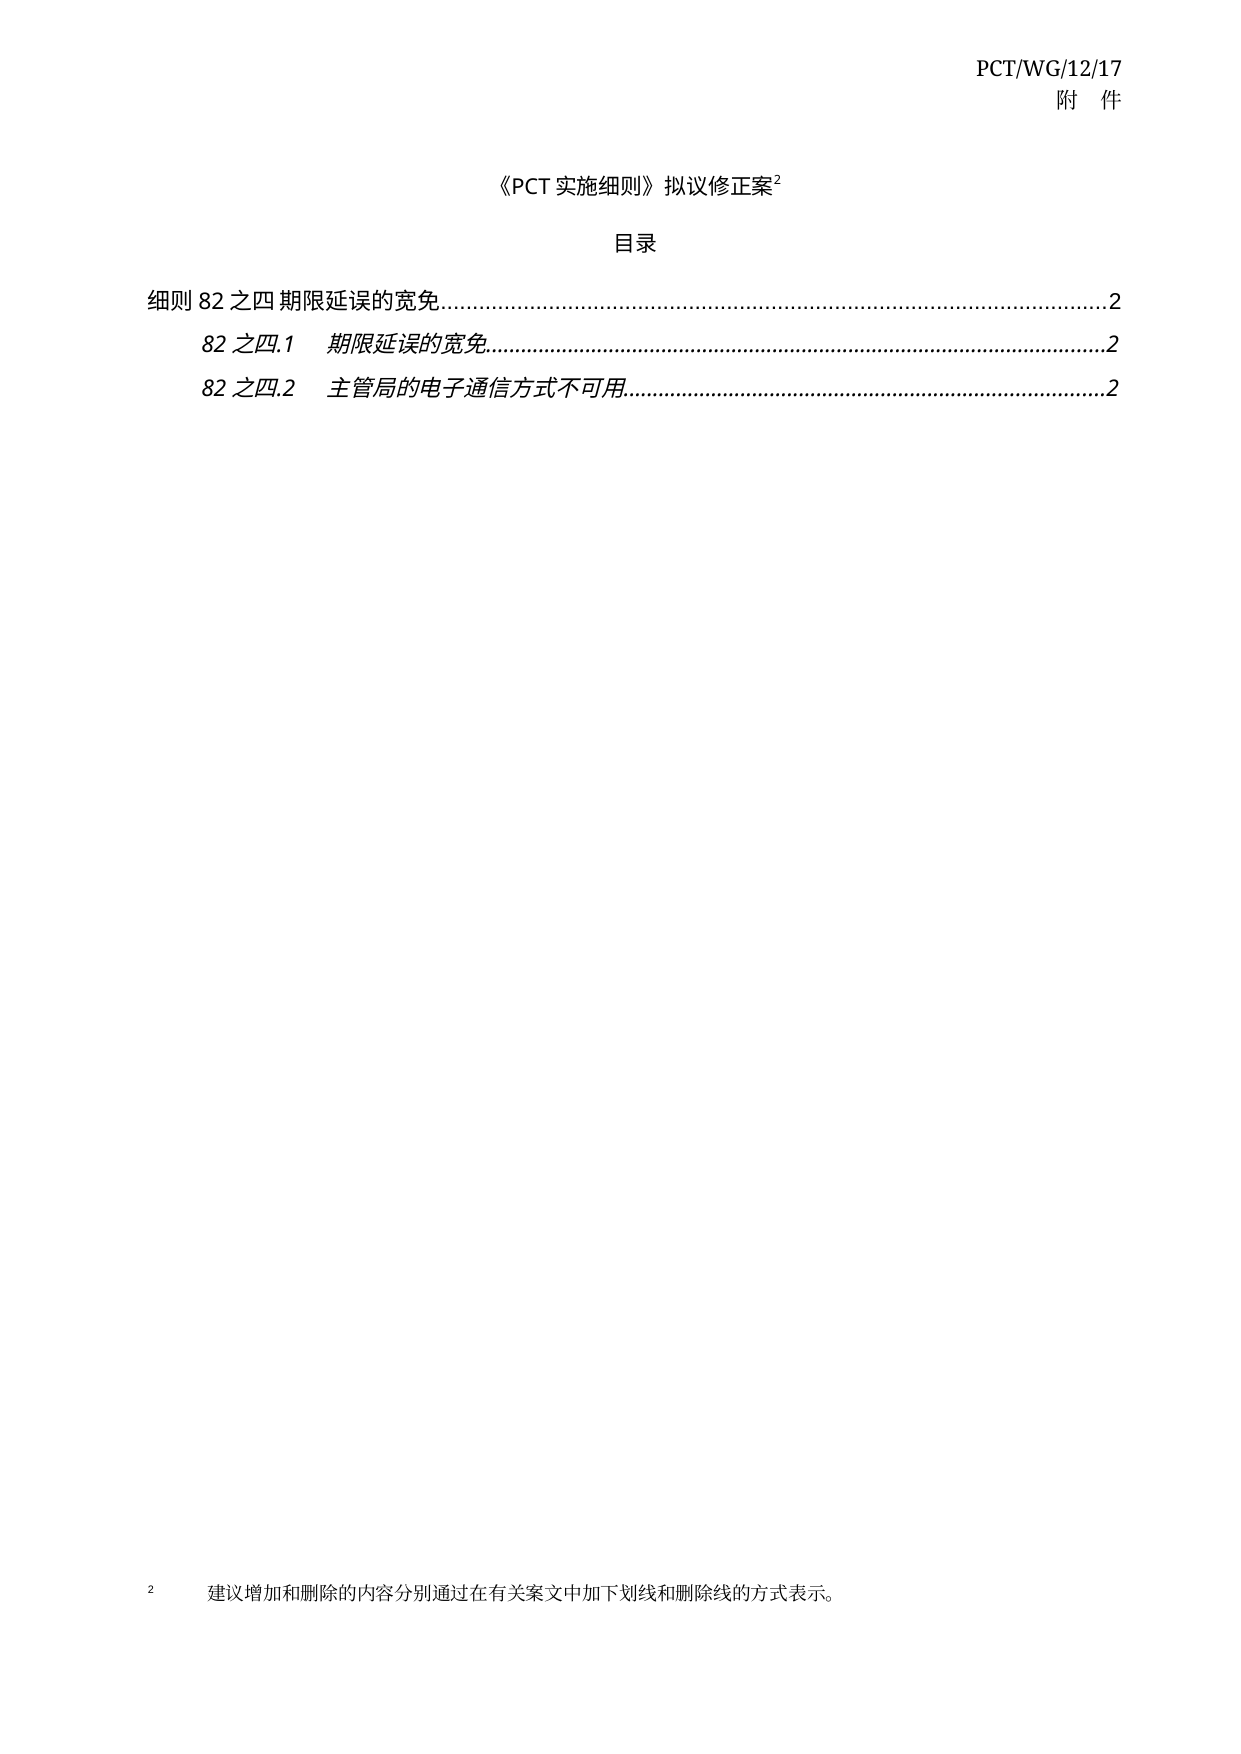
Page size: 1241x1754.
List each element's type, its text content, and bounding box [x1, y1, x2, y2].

text 82之四.2 主管局的电子通信方式不可用 2 [177, 370, 1122, 403]
text 目录 [148, 226, 1122, 258]
text 细则82之四 期限延误的宽免 2 [148, 283, 1122, 316]
text 《PCT实施细则》拟议修正案 [148, 169, 1122, 201]
text 82之四.1 期限延误的宽免 2 [177, 326, 1122, 360]
